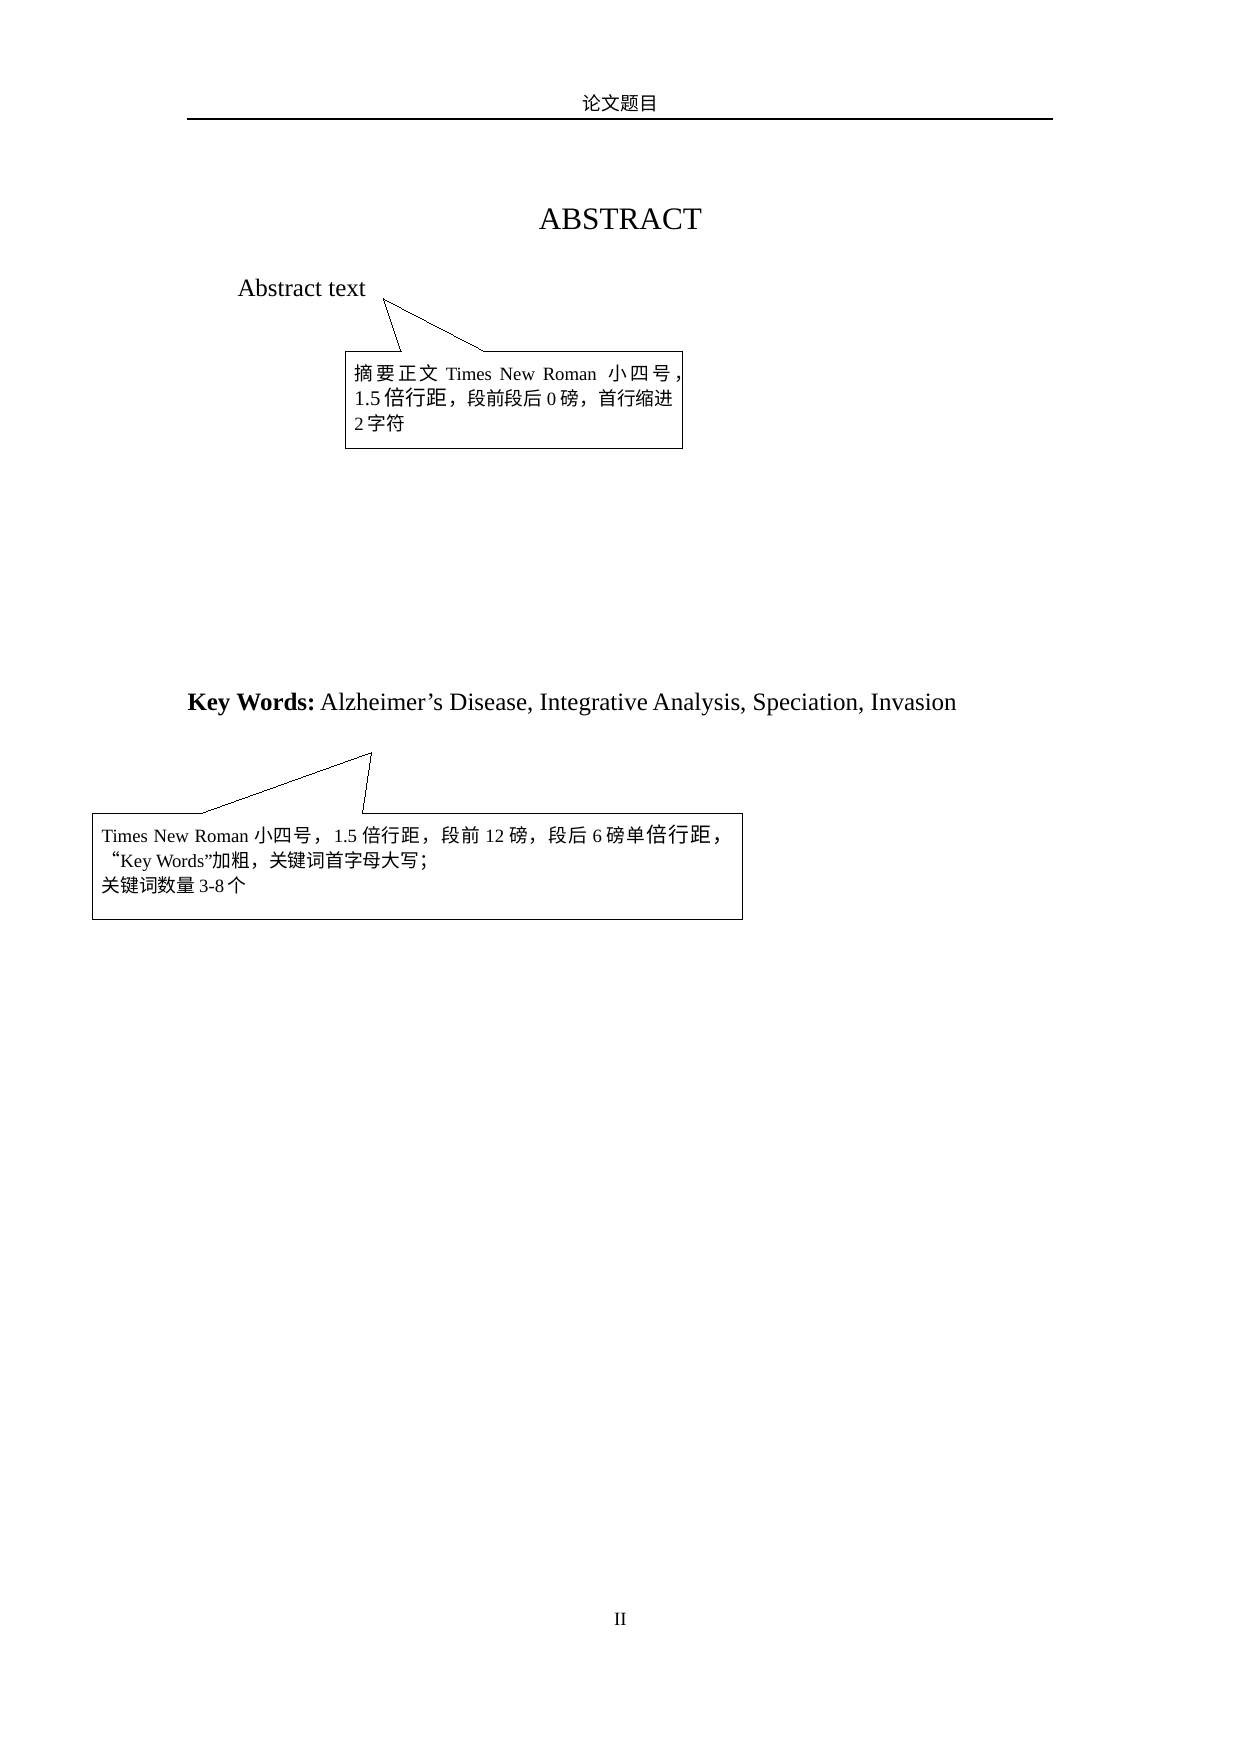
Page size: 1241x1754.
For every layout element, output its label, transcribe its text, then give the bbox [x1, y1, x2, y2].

text Key Words: Alzheimer’s Disease, Integrative Analysis, Speciation, Invasion [187, 687, 1053, 715]
text ABSTRACT [187, 200, 1053, 236]
text Abstract text [187, 273, 1053, 302]
